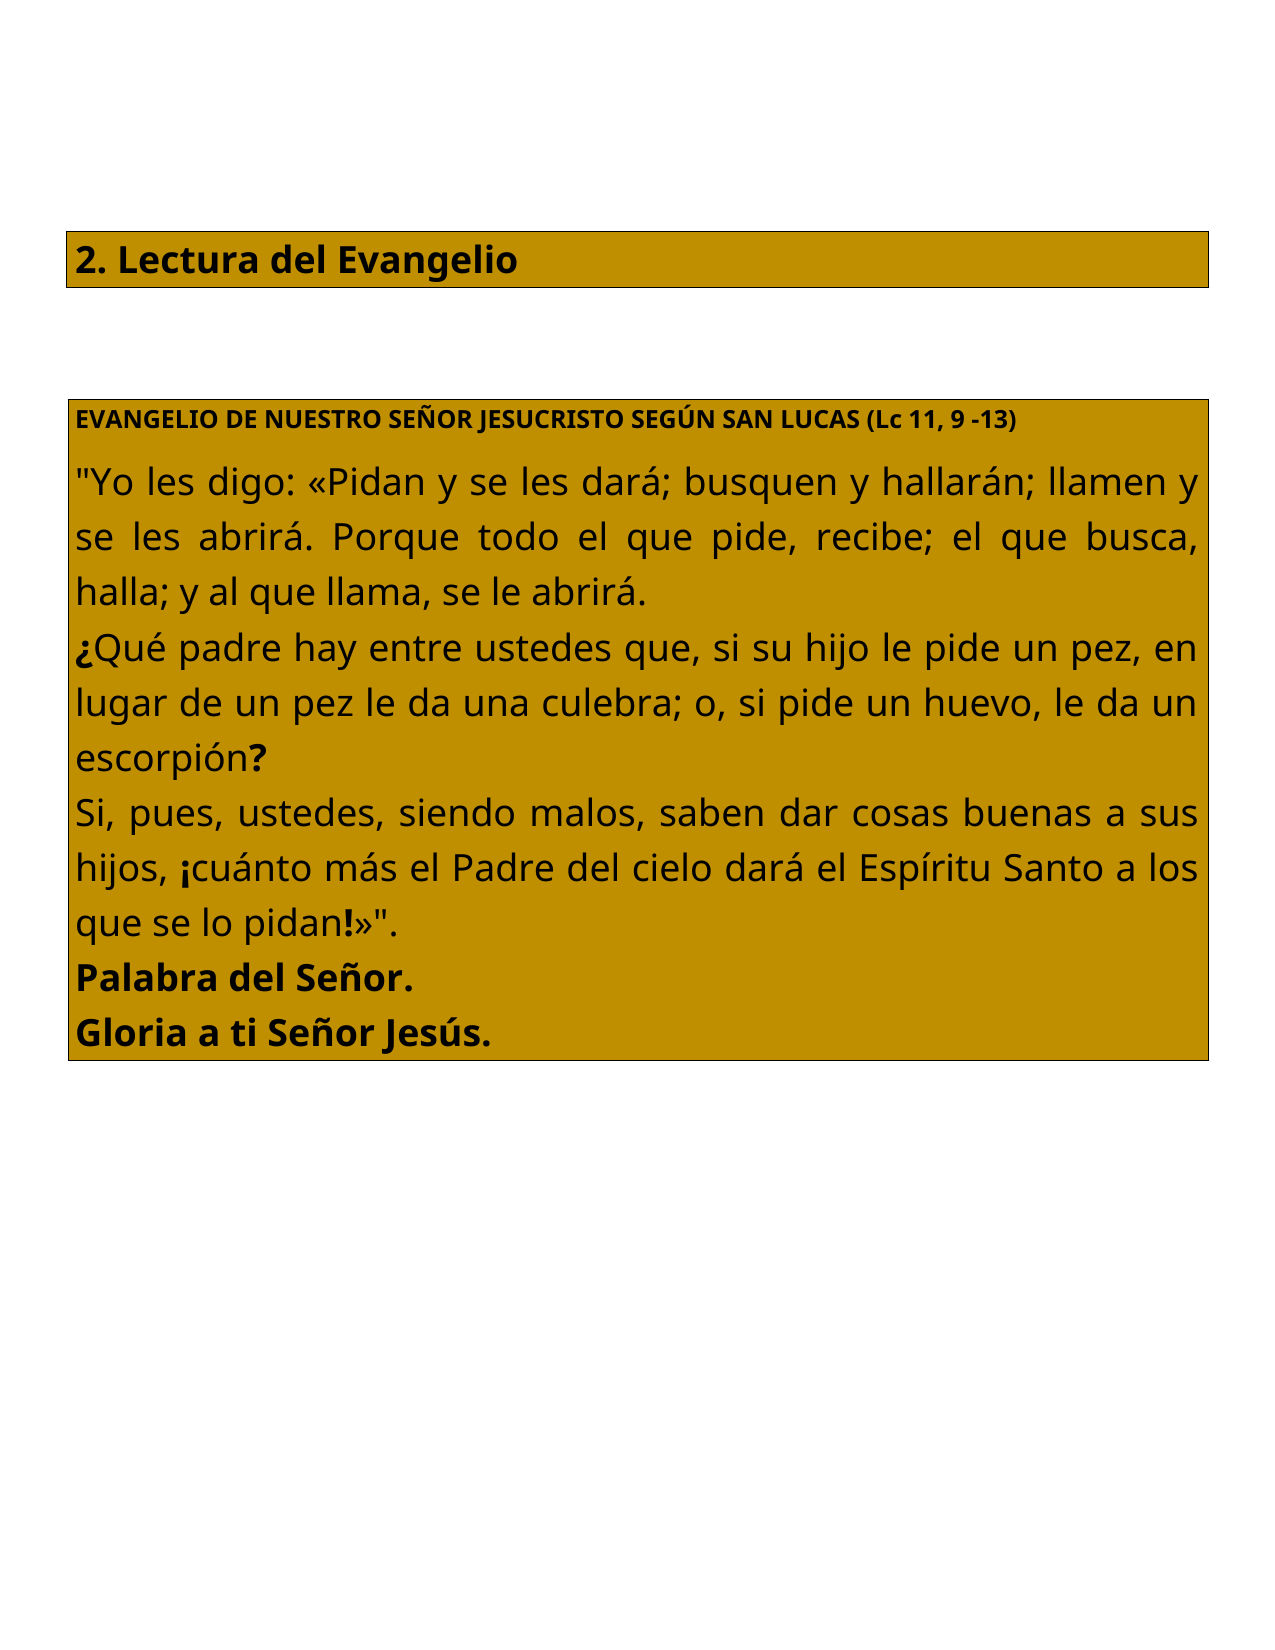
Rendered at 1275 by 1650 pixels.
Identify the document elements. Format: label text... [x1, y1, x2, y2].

text Gloria a ti Señor Jesús. [69, 1003, 1208, 1060]
list Lectura del Evangelio [67, 232, 1208, 287]
text ¿Qué padre hay entre ustedes que, si su hijo le pide un pez, en lugar de un pez le da una culebra; o, si pide un huevo, le da un escorpión? [69, 618, 1208, 782]
text Si, pues, ustedes, siendo malos, saben dar cosas buenas a sus hijos, ¡cuánto más el Padre del cielo dará el Espíritu Santo a los que se lo pidan!»". [69, 783, 1208, 947]
text Palabra del Señor. [69, 948, 1208, 1002]
text "Yo les digo: «Pidan y se les dará; busquen y hallarán; llamen y se les abrirá. Porque todo el que pide, recibe; el que busca, halla; y al que llama, se le abrirá. [69, 452, 1208, 617]
text EVANGELIO DE NUESTRO SEÑOR JESUCRISTO SEGÚN SAN LUCAS (Lc 11, 9 -13) [69, 400, 1208, 436]
